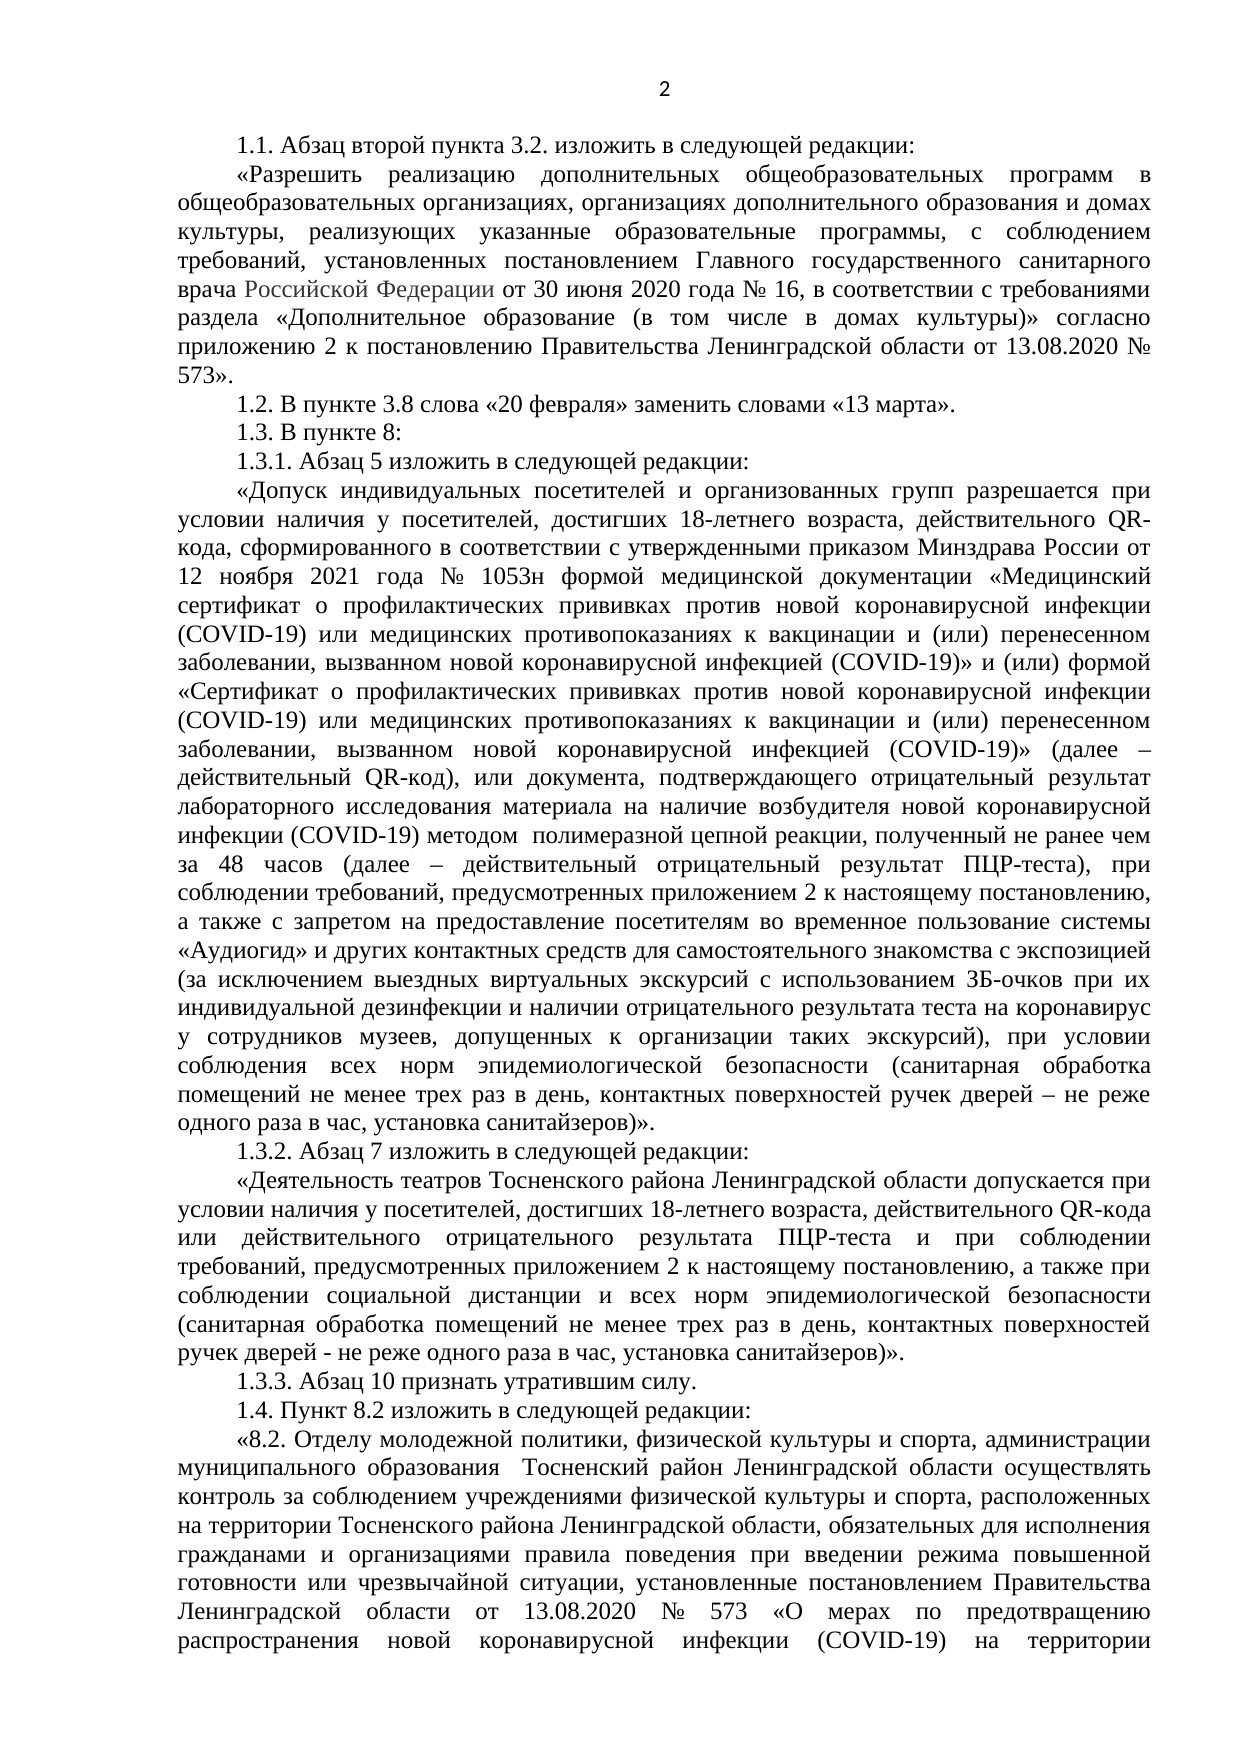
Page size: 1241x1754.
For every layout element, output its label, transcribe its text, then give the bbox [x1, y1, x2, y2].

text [177, 1424, 1152, 1654]
text 1.2. В пункте 3.8 слова «20 февраля» заменить словами «13 марта». [177, 389, 1152, 417]
text 1.3.1. Абзац 5 изложить в следующей редакции: [177, 446, 1152, 475]
text 1.3.2. Абзац 7 изложить в следующей редакции: [177, 1136, 1152, 1165]
text 1.3.3. Абзац 10 признать утратившим силу. [177, 1366, 1152, 1395]
text «Допуск индивидуальных посетителей и организованных групп разрешается при условии наличия у посетителей, достигших 18-летнего возраста, действительного QR-кода, сформированного в соответствии с утвержденными приказом Минздрава России от 12 ноября 2021 года № 1053н формой медицинской документации «Медицинский сертификат о профилактических прививках против новой коронавирусной инфекции (COVID-19) или медицинских противопоказаниях к вакцинации и (или) перенесенном заболевании, вызванном новой коронавирусной инфекцией (COVID-19)» и (или) формой «Сертификат о профилактических прививках против новой коронавирусной инфекции (COVID-19) или медицинских противопоказаниях к вакцинации и (или) перенесенном заболевании, вызванном новой коронавирусной инфекцией (COVID-19)» (далее – действительный QR-код), или документа, подтверждающего отрицательный результат лабораторного исследования материала на наличие возбудителя новой коронавирусной инфекции (COVID-19) методом полимеразной цепной реакции, полученный не ранее чем за 48 часов (далее – действительный отрицательный результат ПЦР-теста), при соблюдении требований, предусмотренных приложением 2 к настоящему постановлению, а также с запретом на предоставление посетителям во временное пользование системы «Аудиогид» и других контактных средств для самостоятельного знакомства с экспозицией (за исключением выездных виртуальных экскурсий с использованием ЗБ-очков при их индивидуальной дезинфекции и наличии отрицательного результата теста на коронавирус у сотрудников музеев, допущенных к организации таких экскурсий), при условии соблюдения всех норм эпидемиологической безопасности (санитарная обработка помещений не менее трех раз в день, контактных поверхностей ручек дверей – не реже одного раза в час, установка санитайзеров)». [177, 475, 1152, 1136]
text 1.4. Пункт 8.2 изложить в следующей редакции: [177, 1395, 1152, 1424]
text 1.1. Абзац второй пункта 3.2. изложить в следующей редакции: [177, 130, 1152, 159]
text 1.3. В пункте 8: [177, 417, 1152, 446]
text «Деятельность театров Тосненского района Ленинградской области допускается при условии наличия у посетителей, достигших 18-летнего возраста, действительного QR-кода или действительного отрицательного результата ПЦР-теста и при соблюдении требований, предусмотренных приложением 2 к настоящему постановлению, а также при соблюдении социальной дистанции и всех норм эпидемиологической безопасности (санитарная обработка помещений не менее трех раз в день, контактных поверхностей ручек дверей - не реже одного раза в час, установка санитайзеров)». [177, 1165, 1152, 1366]
text «Разрешить реализацию дополнительных общеобразовательных программ в общеобразовательных организациях, организациях дополнительного образования и домах культуры, реализующих указанные образовательные программы, с соблюдением требований, установленных постановлением Главного государственного санитарного врача Российской Федерации от 30 июня 2020 года № 16, в соответствии с требованиями раздела «Дополнительное образование (в том числе в домах культуры)» согласно приложению 2 к постановлению Правительства Ленинградской области от 13.08.2020 № 573». [177, 159, 1152, 389]
